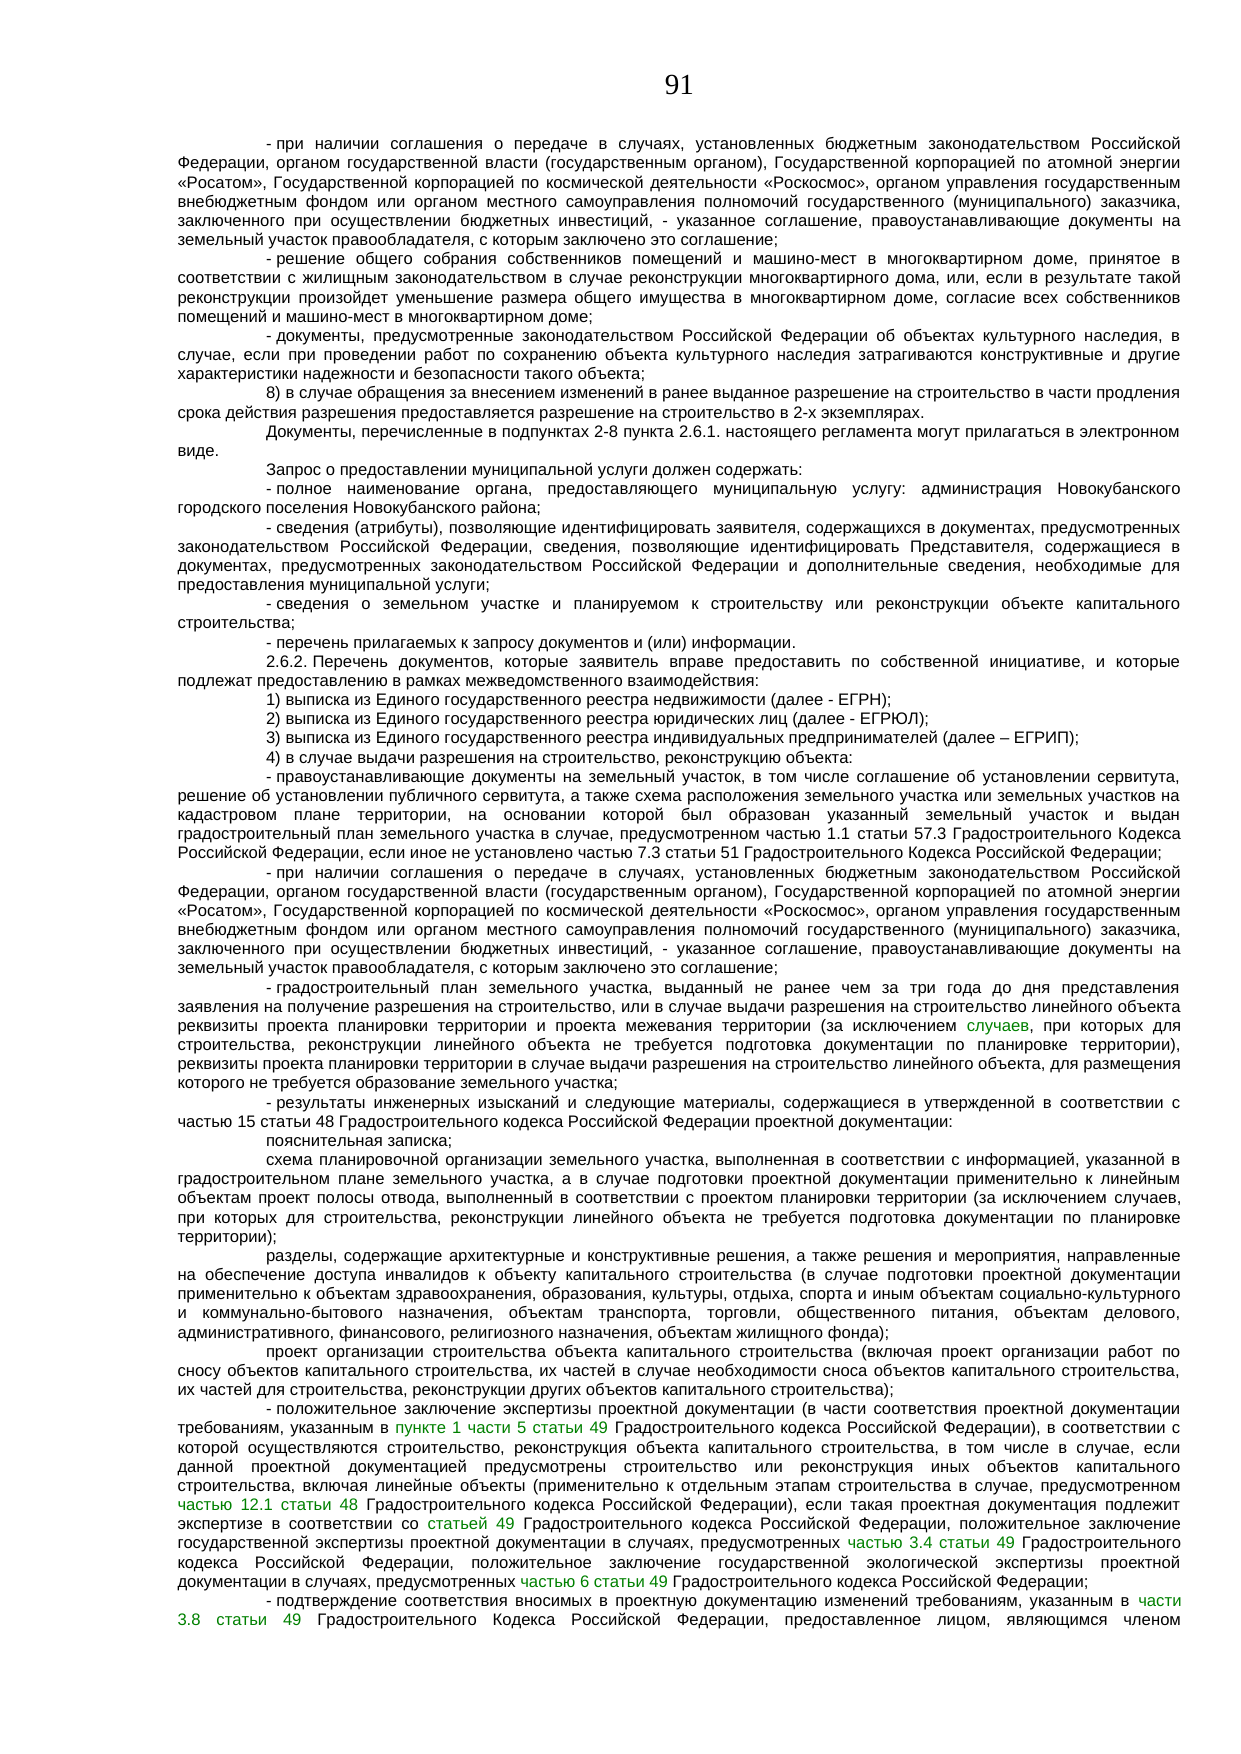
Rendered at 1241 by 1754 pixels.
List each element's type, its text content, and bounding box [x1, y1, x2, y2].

text - правоустанавливающие документы на земельный участок, в том числе соглашение об установлении сервитута, решение об установлении публичного сервитута, а также схема расположения земельного участка или земельных участков на кадастровом плане территории, на основании которой был образован указанный земельный участок и выдан градостроительный план земельного участка в случае, предусмотренном частью 1.1 статьи 57.3 Градостроительного Кодекса Российской Федерации, если иное не установлено частью 7.3 статьи 51 Градостроительного Кодекса Российской Федерации; [177, 767, 1181, 862]
text 8) в случае обращения за внесением изменений в ранее выданное разрешение на строительство в части продления срока действия разрешения предоставляется разрешение на строительство в 2-х экземплярах. [177, 383, 1181, 422]
text схема планировочной организации земельного участка, выполненная в соответствии с информацией, указанной в градостроительном плане земельного участка, а в случае подготовки проектной документации применительно к линейным объектам проект полосы отвода, выполненный в соответствии с проектом планировки территории (за исключением случаев, при которых для строительства, реконструкции линейного объекта не требуется подготовка документации по планировке территории); [177, 1150, 1181, 1246]
text проект организации строительства объекта капитального строительства (включая проект организации работ по сносу объектов капитального строительства, их частей в случае необходимости сноса объектов капитального строительства, их частей для строительства, реконструкции других объектов капитального строительства); [177, 1342, 1181, 1399]
text Документы, перечисленные в подпунктах 2-8 пункта 2.6.1. настоящего регламента могут прилагаться в электронном виде. [177, 422, 1181, 460]
text - перечень прилагаемых к запросу документов и (или) информации. [177, 632, 1181, 652]
text 4) в случае выдачи разрешения на строительство, реконструкцию объекта: [177, 747, 1181, 767]
text - градостроительный план земельного участка, выданный не ранее чем за три года до дня представления заявления на получение разрешения на строительство, или в случае выдачи разрешения на строительство линейного объекта реквизиты проекта планировки территории и проекта межевания территории (за исключением случаев, при которых для строительства, реконструкции линейного объекта не требуется подготовка документации по планировке территории), реквизиты проекта планировки территории в случае выдачи разрешения на строительство линейного объекта, для размещения которого не требуется образование земельного участка; [177, 977, 1181, 1092]
text 2.6.2. Перечень документов, которые заявитель вправе предоставить по собственной инициативе, и которые подлежат предоставлению в рамках межведомственного взаимодействия: [177, 652, 1181, 690]
text разделы, содержащие архитектурные и конструктивные решения, а также решения и мероприятия, направленные на обеспечение доступа инвалидов к объекту капитального строительства (в случае подготовки проектной документации применительно к объектам здравоохранения, образования, культуры, отдыха, спорта и иным объектам социально-культурного и коммунально-бытового назначения, объектам транспорта, торговли, общественного питания, объектам делового, административного, финансового, религиозного назначения, объектам жилищного фонда); [177, 1246, 1181, 1342]
text - документы, предусмотренные законодательством Российской Федерации об объектах культурного наследия, в случае, если при проведении работ по сохранению объекта культурного наследия затрагиваются конструктивные и другие характеристики надежности и безопасности такого объекта; [177, 326, 1181, 383]
text пояснительная записка; [177, 1131, 1181, 1150]
text - сведения о земельном участке и планируемом к строительству или реконструкции объекте капитального строительства; [177, 594, 1181, 632]
text - результаты инженерных изысканий и следующие материалы, содержащиеся в утвержденной в соответствии с частью 15 статьи 48 Градостроительного кодекса Российской Федерации проектной документации: [177, 1092, 1181, 1131]
text 3) выписка из Единого государственного реестра индивидуальных предпринимателей (далее – ЕГРИП); [177, 728, 1181, 747]
text - полное наименование органа, предоставляющего муниципальную услугу: администрация Новокубанского городского поселения Новокубанского района; [177, 479, 1181, 517]
text - решение общего собрания собственников помещений и машино-мест в многоквартирном доме, принятое в соответствии с жилищным законодательством в случае реконструкции многоквартирного дома, или, если в результате такой реконструкции произойдет уменьшение размера общего имущества в многоквартирном доме, согласие всех собственников помещений и машино-мест в многоквартирном доме; [177, 249, 1181, 326]
text Запрос о предоставлении муниципальной услуги должен содержать: [177, 460, 1181, 479]
text - при наличии соглашения о передаче в случаях, установленных бюджетным законодательством Российской Федерации, органом государственной власти (государственным органом), Государственной корпорацией по атомной энергии «Росатом», Государственной корпорацией по космической деятельности «Роскосмос», органом управления государственным внебюджетным фондом или органом местного самоуправления полномочий государственного (муниципального) заказчика, заключенного при осуществлении бюджетных инвестиций, - указанное соглашение, правоустанавливающие документы на земельный участок правообладателя, с которым заключено это соглашение; [177, 862, 1181, 977]
text - при наличии соглашения о передаче в случаях, установленных бюджетным законодательством Российской Федерации, органом государственной власти (государственным органом), Государственной корпорацией по атомной энергии «Росатом», Государственной корпорацией по космической деятельности «Роскосмос», органом управления государственным внебюджетным фондом или органом местного самоуправления полномочий государственного (муниципального) заказчика, заключенного при осуществлении бюджетных инвестиций, - указанное соглашение, правоустанавливающие документы на земельный участок правообладателя, с которым заключено это соглашение; [177, 134, 1181, 249]
text 1) выписка из Единого государственного реестра недвижимости (далее - ЕГРН); [177, 690, 1181, 709]
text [177, 1591, 1181, 1629]
text - сведения (атрибуты), позволяющие идентифицировать заявителя, содержащихся в документах, предусмотренных законодательством Российской Федерации, сведения, позволяющие идентифицировать Представителя, содержащиеся в документах, предусмотренных законодательством Российской Федерации и дополнительные сведения, необходимые для предоставления муниципальной услуги; [177, 517, 1181, 594]
text - положительное заключение экспертизы проектной документации (в части соответствия проектной документации требованиям, указанным в пункте 1 части 5 статьи 49 Градостроительного кодекса Российской Федерации), в соответствии с которой осуществляются строительство, реконструкция объекта капитального строительства, в том числе в случае, если данной проектной документацией предусмотрены строительство или реконструкция иных объектов капитального строительства, включая линейные объекты (применительно к отдельным этапам строительства в случае, предусмотренном частью 12.1 статьи 48 Градостроительного кодекса Российской Федерации), если такая проектная документация подлежит экспертизе в соответствии со статьей 49 Градостроительного кодекса Российской Федерации, положительное заключение государственной экспертизы проектной документации в случаях, предусмотренных частью 3.4 статьи 49 Градостроительного кодекса Российской Федерации, положительное заключение государственной экологической экспертизы проектной документации в случаях, предусмотренных частью 6 статьи 49 Градостроительного кодекса Российской Федерации; [177, 1399, 1181, 1591]
text 2) выписка из Единого государственного реестра юридических лиц (далее - ЕГРЮЛ); [177, 709, 1181, 728]
